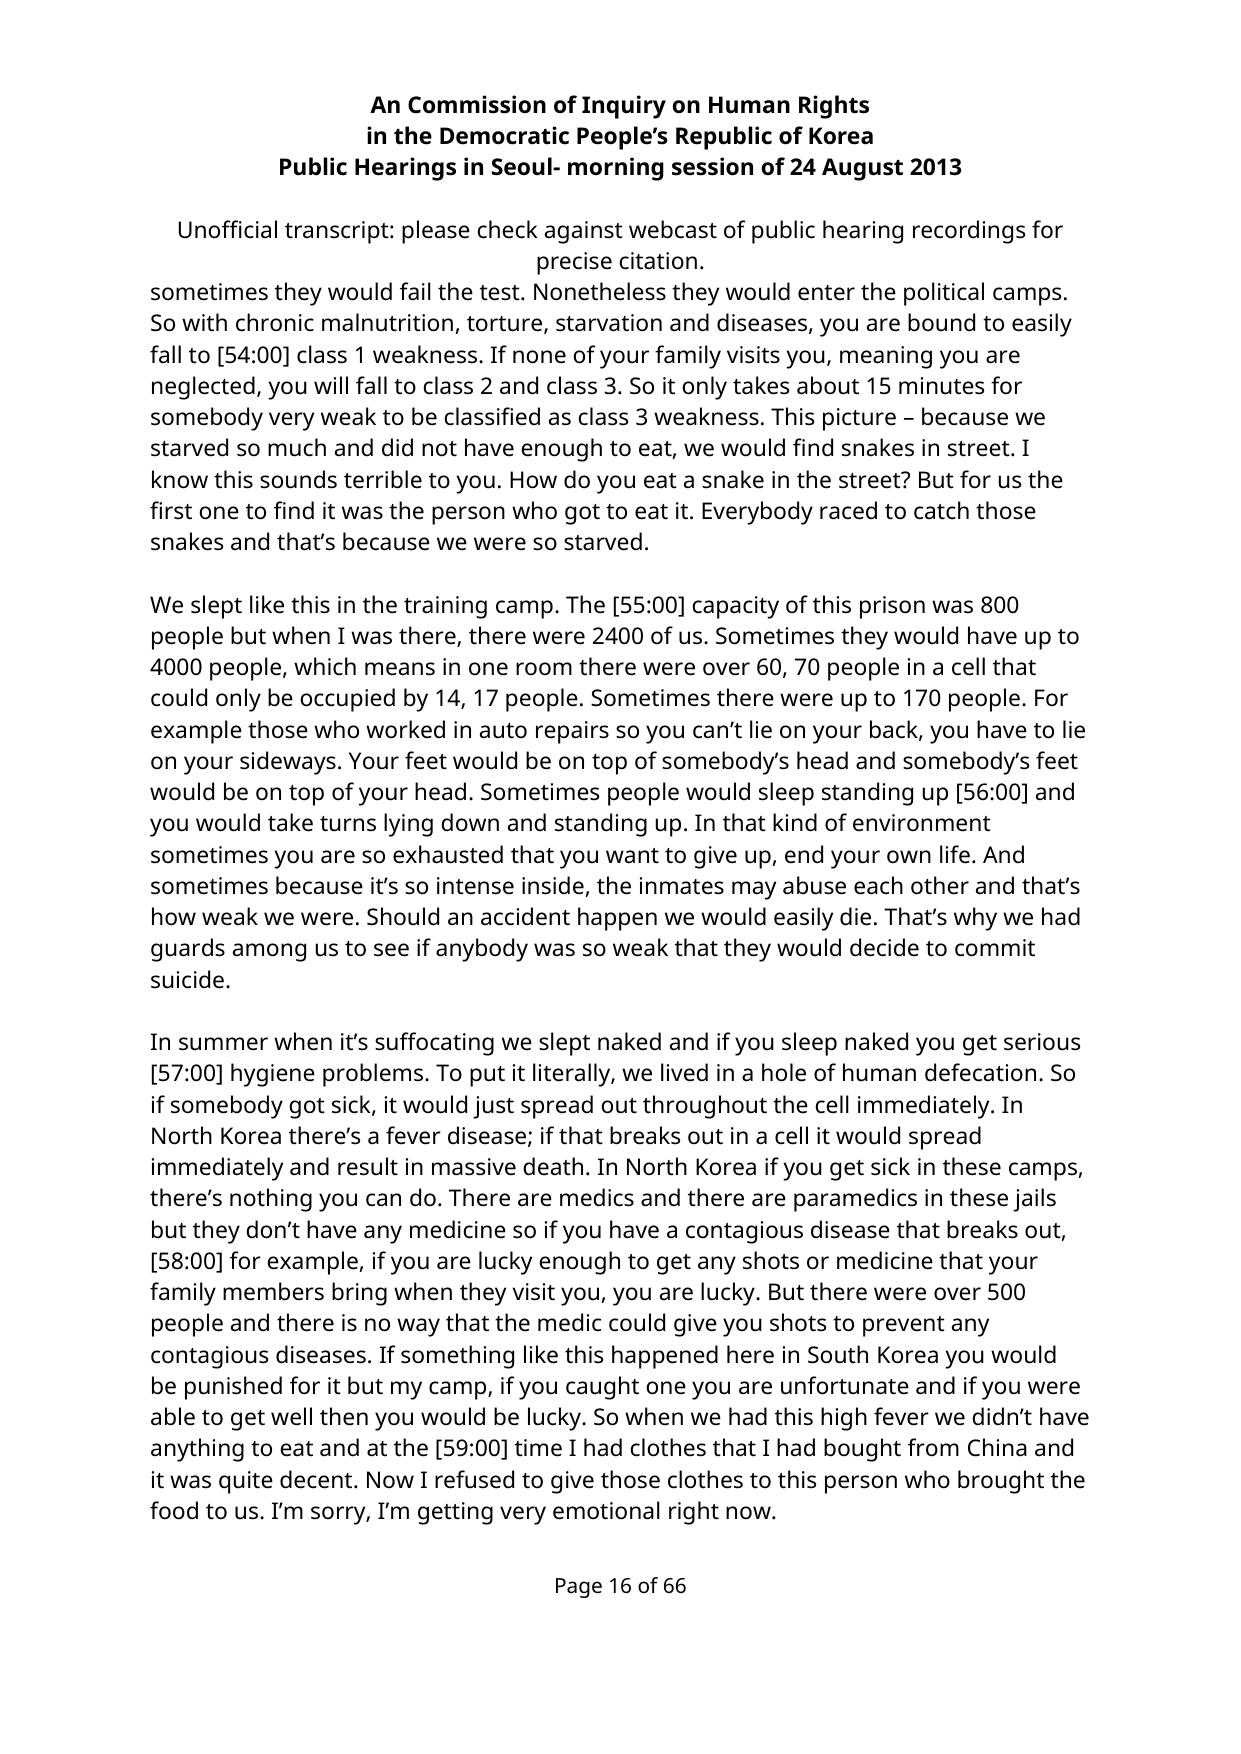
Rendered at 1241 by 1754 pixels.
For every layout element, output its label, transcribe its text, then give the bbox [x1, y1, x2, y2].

text We slept like this in the training camp. The [55:00] capacity of this prison was 800 people but when I was there, there were 2400 of us. Sometimes they would have up to 4000 people, which means in one room there were over 60, 70 people in a cell that could only be occupied by 14, 17 people. Sometimes there were up to 170 people. For example those who worked in auto repairs so you can’t lie on your back, you have to lie on your sideways. Your feet would be on top of somebody’s head and somebody’s feet would be on top of your head. Sometimes people would sleep standing up [56:00] and you would take turns lying down and standing up. In that kind of environment sometimes you are so exhausted that you want to give up, end your own life. And sometimes because it’s so intense inside, the inmates may abuse each other and that’s how weak we were. Should an accident happen we would easily die. That’s why we had guards among us to see if anybody was so weak that they would decide to commit suicide. [150, 589, 1090, 995]
text In summer when it’s suffocating we slept naked and if you sleep naked you get serious [57:00] hygiene problems. To put it literally, we lived in a hole of human defecation. So if somebody got sick, it would just spread out throughout the cell immediately. In North Korea there’s a fever disease; if that breaks out in a cell it would spread immediately and result in massive death. In North Korea if you get sick in these camps, there’s nothing you can do. There are medics and there are paramedics in these jails but they don’t have any medicine so if you have a contagious disease that breaks out, [58:00] for example, if you are lucky enough to get any shots or medicine that your family members bring when they visit you, you are lucky. But there were over 500 people and there is no way that the medic could give you shots to prevent any contagious diseases. If something like this happened here in South Korea you would be punished for it but my camp, if you caught one you are unfortunate and if you were able to get well then you would be lucky. So when we had this high fever we didn’t have anything to eat and at the [59:00] time I had clothes that I had bought from China and it was quite decent. Now I refused to give those clothes to this person who brought the food to us. I’m sorry, I’m getting very emotional right now. [150, 1432, 1090, 1526]
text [150, 276, 1090, 557]
text In summer when it’s suffocating we slept naked and if you sleep naked you get serious [57:00] hygiene problems. To put it literally, we lived in a hole of human defecation. So if somebody got sick, it would just spread out throughout the cell immediately. In North Korea there’s a fever disease; if that breaks out in a cell it would spread immediately and result in massive death. In North Korea if you get sick in these camps, there’s nothing you can do. There are medics and there are paramedics in these jails but they don’t have any medicine so if you have a contagious disease that breaks out, [58:00] for example, if you are lucky enough to get any shots or medicine that your family members bring when they visit you, you are lucky. But there were over 500 people and there is no way that the medic could give you shots to prevent any contagious diseases. If something like this happened here in South Korea you would be punished for it but my camp, if you caught one you are unfortunate and if you were able to get well then you would be lucky. So when we had this high fever we didn’t have anything to eat and at the [59:00] time I had clothes that I had bought from China and it was quite decent. Now I refused to give those clothes to this person who brought the food to us. I’m sorry, I’m getting very emotional right now. [150, 1026, 1090, 1401]
